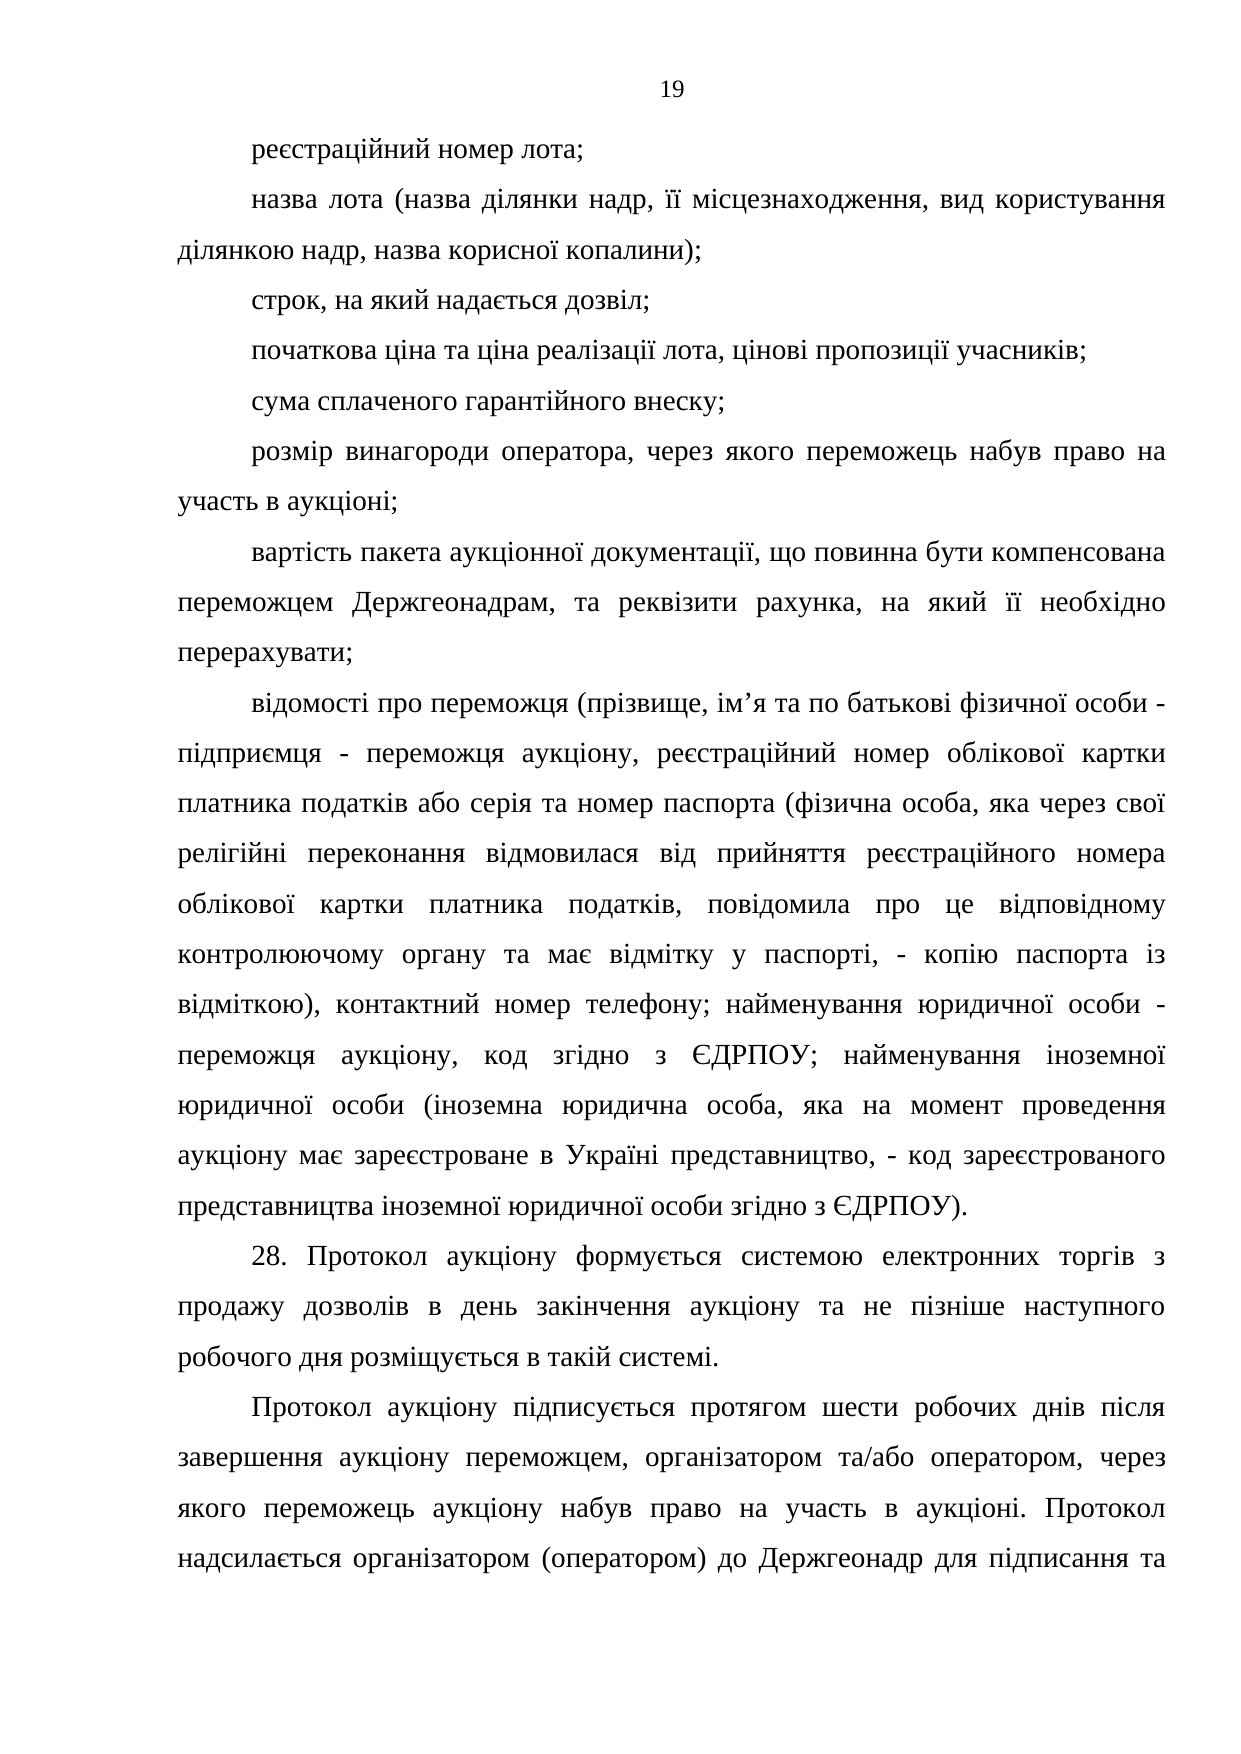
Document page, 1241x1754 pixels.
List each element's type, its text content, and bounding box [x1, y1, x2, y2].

text розмір винагороди оператора, через якого переможець набув право на участь в аукціоні; [177, 433, 1167, 517]
text сума сплаченого гарантійного внеску; [177, 383, 1167, 416]
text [177, 1389, 1167, 1573]
text реєстраційний номер лота; [177, 131, 1167, 165]
text строк, на який надається дозвіл; [177, 282, 1167, 316]
text відомості про переможця (прізвище, ім’я та по батькові фізичної особи - підприємця - переможця аукціону, реєстраційний номер облікової картки платника податків або серія та номер паспорта (фізична особа, яка через свої релігійні переконання відмовилася від прийняття реєстраційного номера облікової картки платника податків, повідомила про це відповідному контролюючому органу та має відмітку у паспорті, - копію паспорта із відміткою), контактний номер телефону; найменування юридичної особи - переможця аукціону, код згідно з ЄДРПОУ; найменування іноземної юридичної особи (іноземна юридична особа, яка на момент проведення аукціону має зареєстроване в Україні представництво, - код зареєстрованого представництва іноземної юридичної особи згідно з ЄДРПОУ). [177, 685, 1167, 1221]
text вартість пакета аукціонної документації, що повинна бути компенсована переможцем Держгеонадрам, та реквізити рахунка, на який її необхідно перерахувати; [177, 534, 1167, 668]
text назва лота (назва ділянки надр, її місцезнаходження, вид користування ділянкою надр, назва корисної копалини); [177, 182, 1167, 265]
text 28. Протокол аукціону формується системою електронних торгів з продажу дозволів в день закінчення аукціону та не пізніше наступного робочого дня розміщується в такій системі. [177, 1238, 1167, 1372]
text початкова ціна та ціна реалізації лота, цінові пропозиції учасників; [177, 332, 1167, 366]
